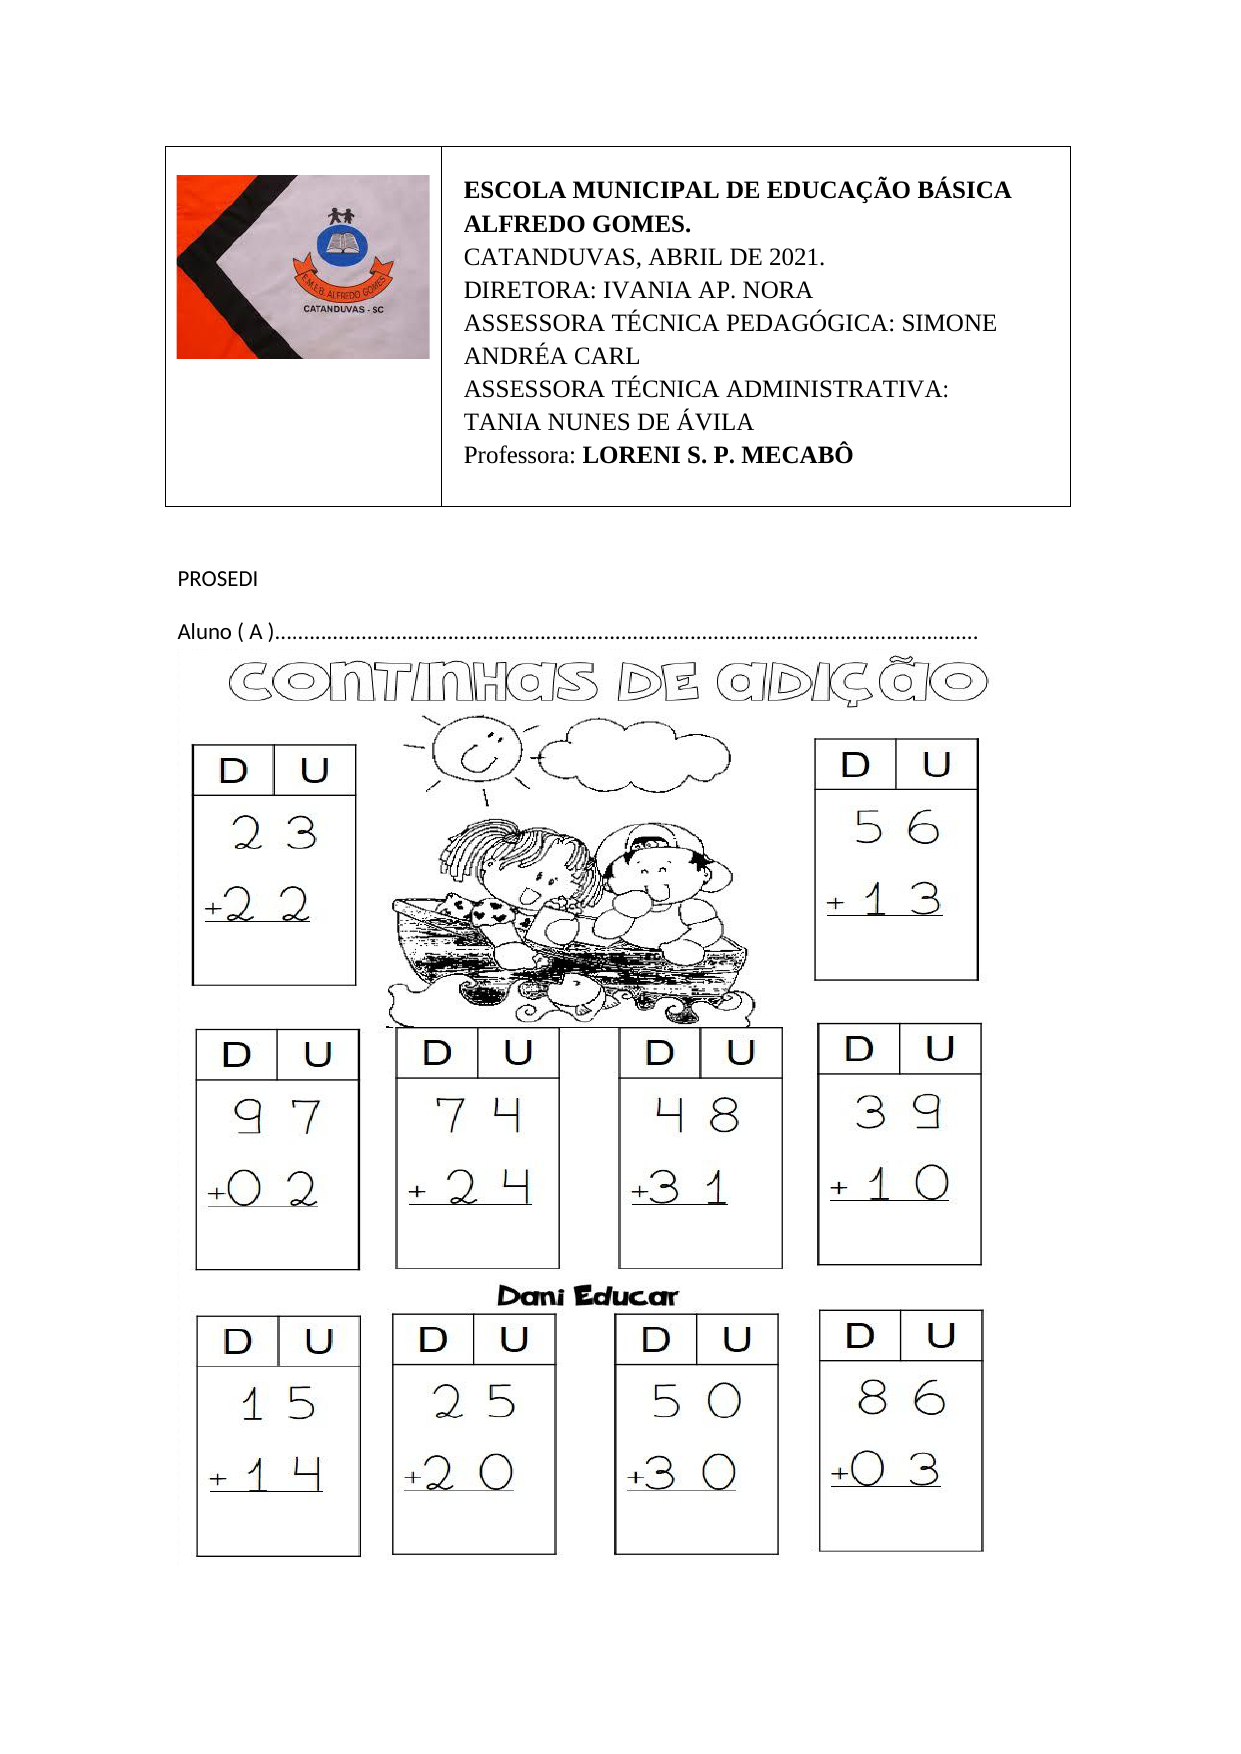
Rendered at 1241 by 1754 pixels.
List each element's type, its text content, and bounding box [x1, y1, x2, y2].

table_header [166, 147, 441, 506]
text PROSEDI [177, 564, 1063, 592]
picture [177, 649, 995, 1566]
table_header [442, 147, 1070, 506]
